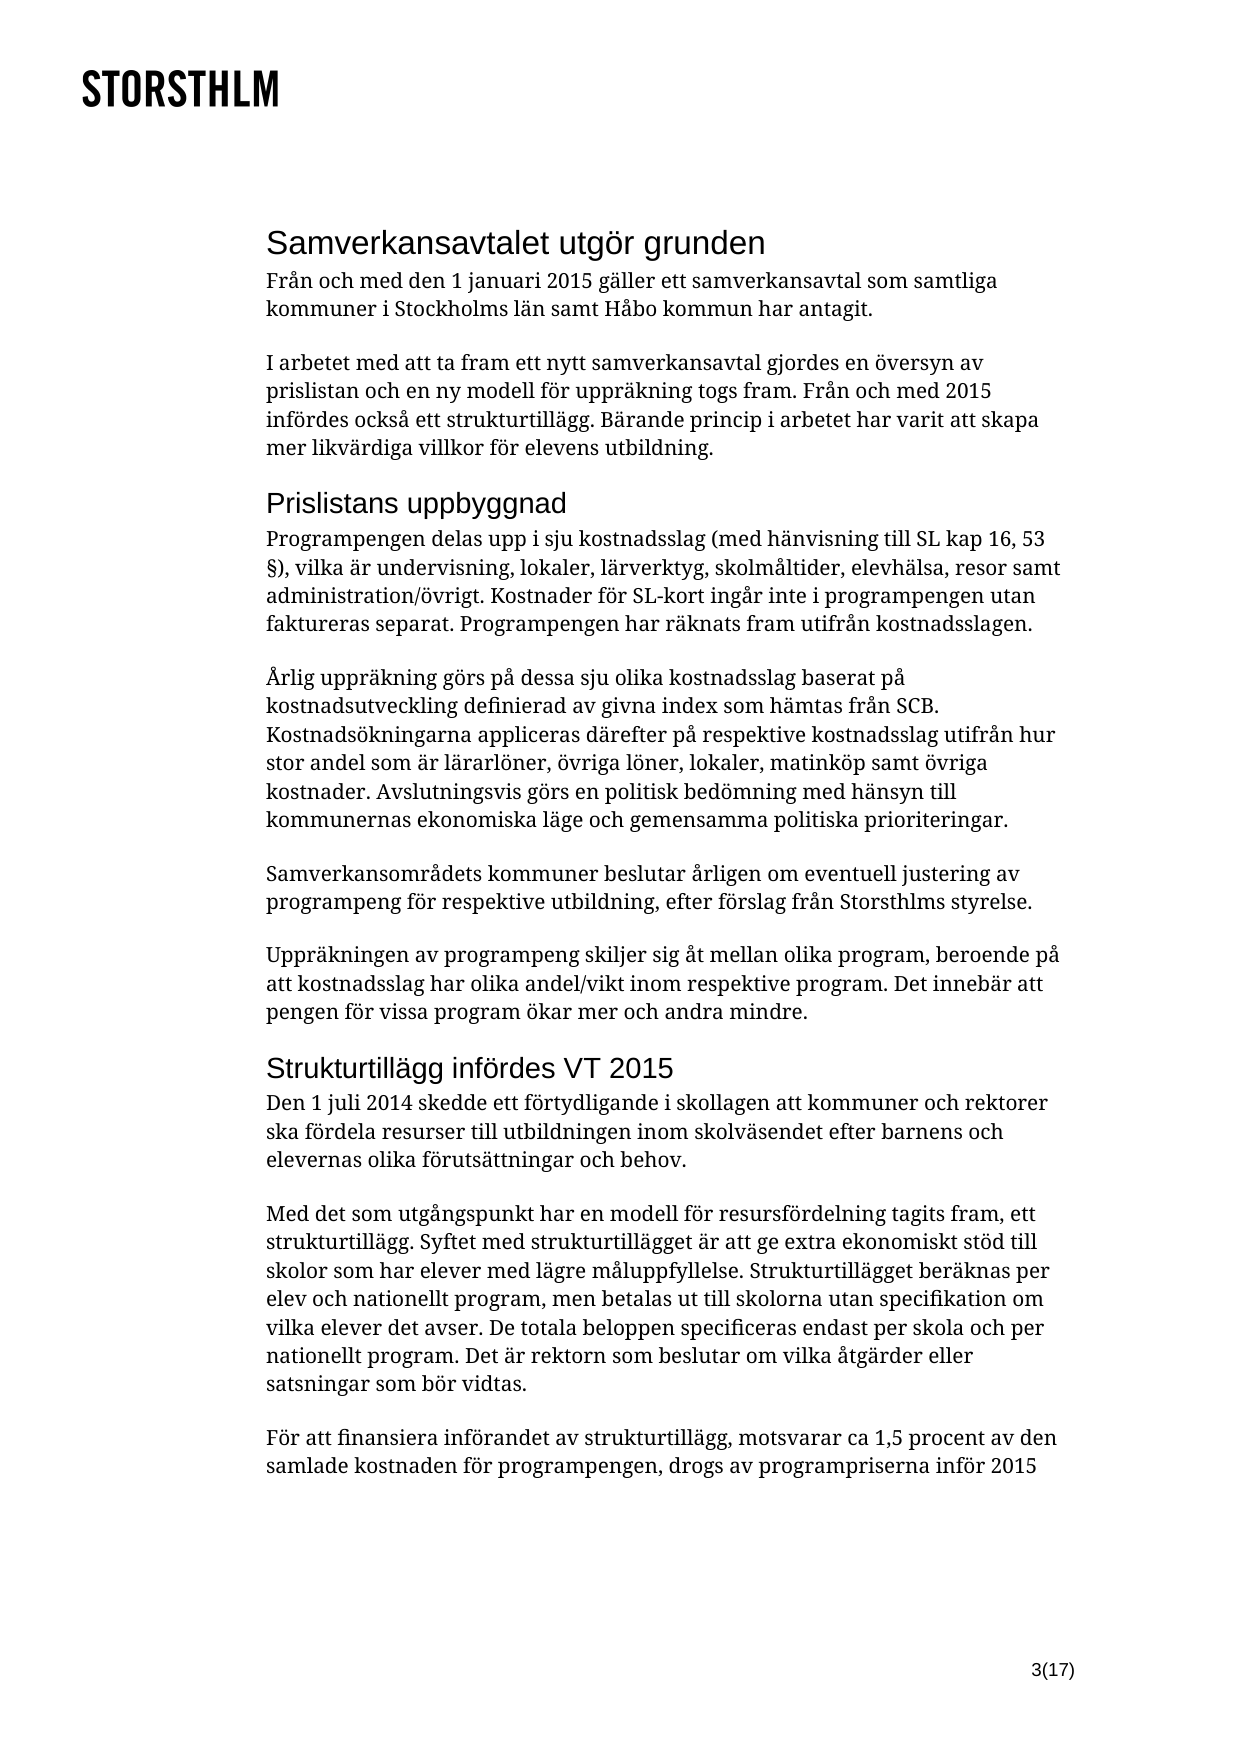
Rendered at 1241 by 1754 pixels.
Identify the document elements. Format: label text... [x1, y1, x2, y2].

text I arbetet med att ta fram ett nytt samverkansavtal gjordes en översyn av prislistan och en ny modell för uppräkning togs fram. Från och med 2015 infördes också ett strukturtillägg. Bärande princip i arbetet har varit att skapa mer likvärdiga villkor för elevens utbildning. [266, 348, 1075, 462]
text Med det som utgångspunkt har en modell för resursfördelning tagits fram, ett strukturtillägg. Syftet med strukturtillägget är att ge extra ekonomiskt stöd till skolor som har elever med lägre måluppfyllelse. Strukturtillägget beräknas per elev och nationellt program, men betalas ut till skolorna utan specifikation om vilka elever det avser. De totala beloppen specificeras endast per skola och per nationellt program. Det är rektorn som beslutar om vilka åtgärder eller satsningar som bör vidtas. [266, 1199, 1075, 1398]
text Samverkansområdets kommuner beslutar årligen om eventuell justering av programpeng för respektive utbildning, efter förslag från Storsthlms styrelse. [266, 859, 1075, 916]
subtitle Prislistans uppbyggnad [266, 487, 1075, 520]
text Den 1 juli 2014 skedde ett förtydligande i skollagen att kommuner och rektorer ska fördela resurser till utbildningen inom skolväsendet efter barnens och elevernas olika förutsättningar och behov. [266, 1088, 1075, 1174]
subtitle Samverkansavtalet utgör grunden [266, 223, 1075, 262]
subtitle Strukturtillägg infördes VT 2015 [266, 1051, 1075, 1084]
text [266, 1423, 1075, 1480]
text Uppräkningen av programpeng skiljer sig åt mellan olika program, beroende på att kostnadsslag har olika andel/vikt inom respektive program. Det innebär att pengen för vissa program ökar mer och andra mindre. [266, 941, 1075, 1026]
text Programpengen delas upp i sju kostnadsslag (med hänvisning till SL kap 16, 53 §), vilka är undervisning, lokaler, lärverktyg, skolmåltider, elevhälsa, resor samt administration/övrigt. Kostnader för SL-kort ingår inte i programpengen utan faktureras separat. Programpengen har räknats fram utifrån kostnadsslagen. [266, 524, 1075, 638]
text Årlig uppräkning görs på dessa sju olika kostnadsslag baserat på kostnadsutveckling definierad av givna index som hämtas från SCB. Kostnadsökningarna appliceras därefter på respektive kostnadsslag utifrån hur stor andel som är lärarlöner, övriga löner, lokaler, matinköp samt övriga kostnader. Avslutningsvis görs en politisk bedömning med hänsyn till kommunernas ekonomiska läge och gemensamma politiska prioriteringar. [266, 663, 1075, 834]
text Från och med den 1 januari 2015 gäller ett samverkansavtal som samtliga kommuner i Stockholms län samt Håbo kommun har antagit. [266, 266, 1075, 323]
picture [82, 70, 278, 107]
